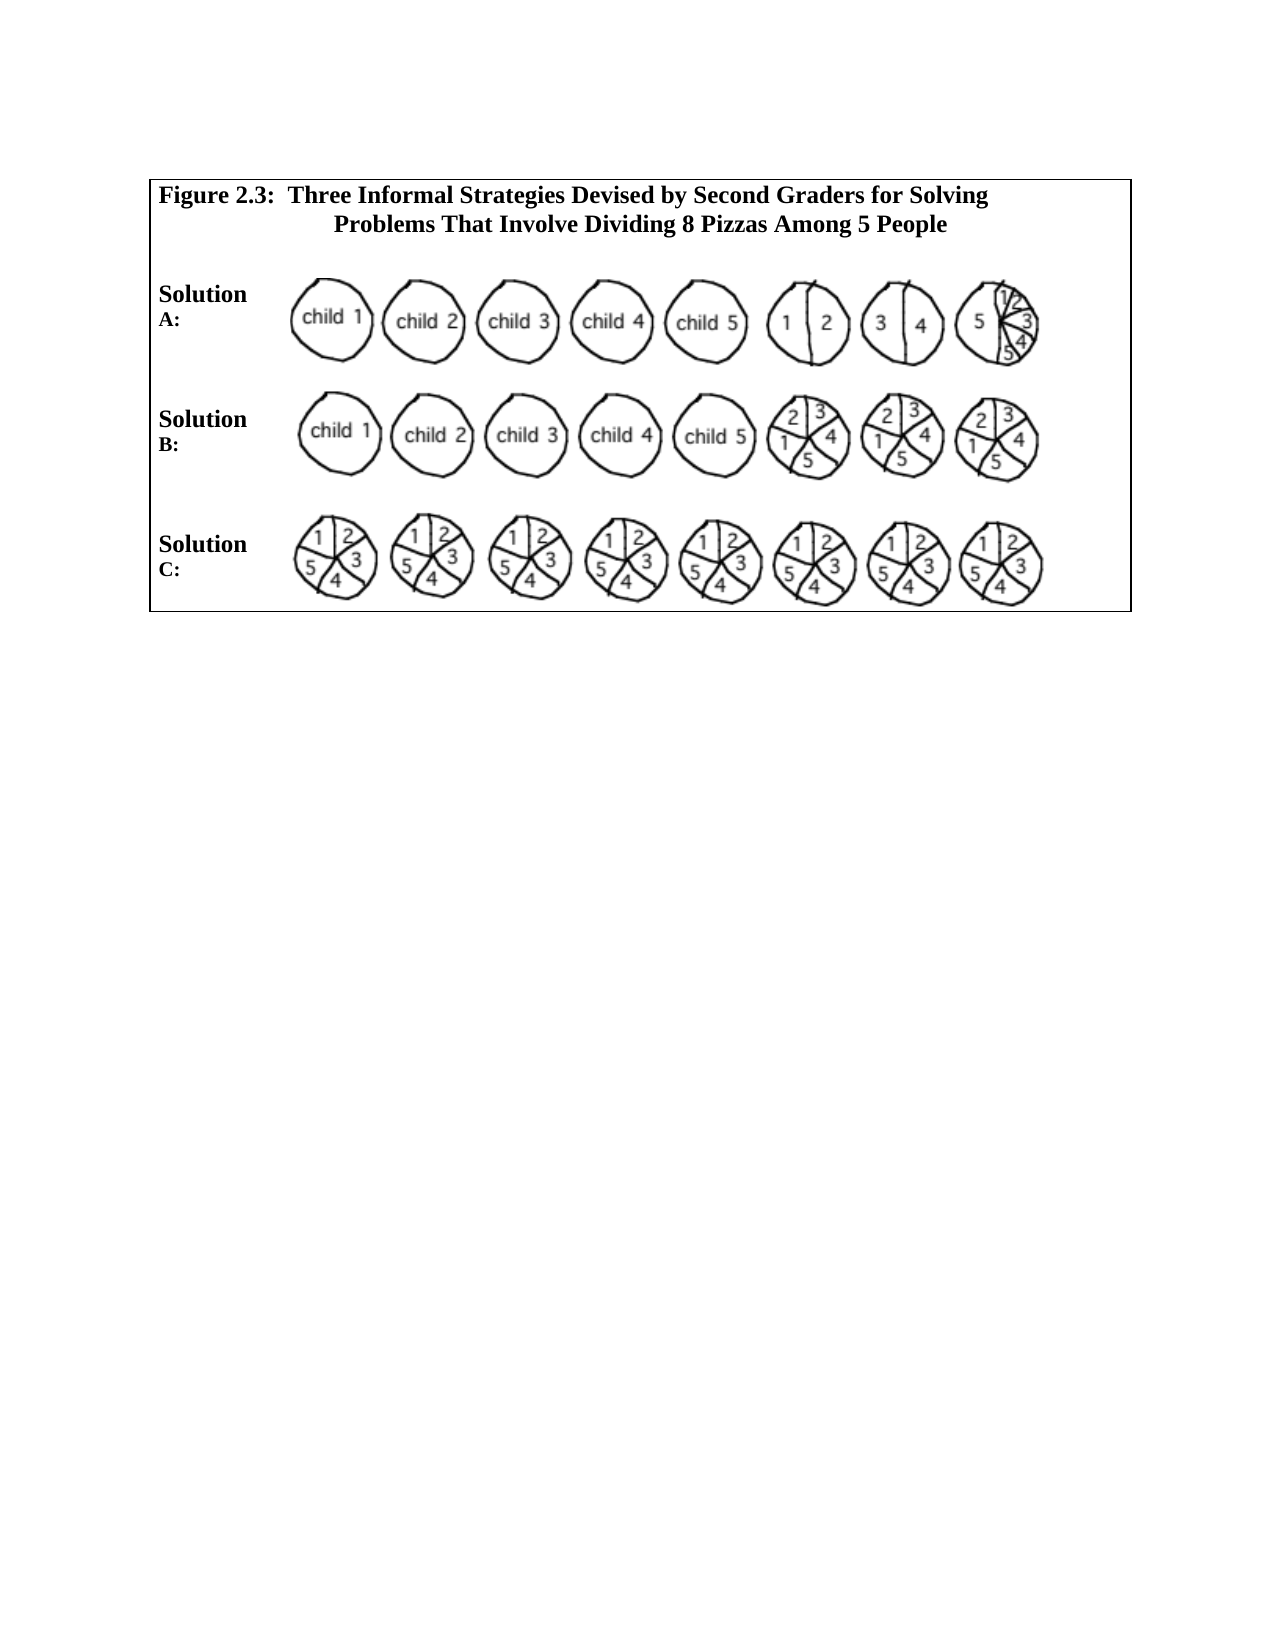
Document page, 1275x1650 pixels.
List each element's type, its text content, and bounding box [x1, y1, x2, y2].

table_cell Solution A: Solution B: Solution C: [151, 279, 290, 611]
table_header Figure 2.3: Three Informal Strategies Devised by Second Graders for Solving Problems That Involve Dividing 8 Pizzas Among 5 People [151, 180, 1130, 279]
table_cell [290, 279, 1130, 611]
